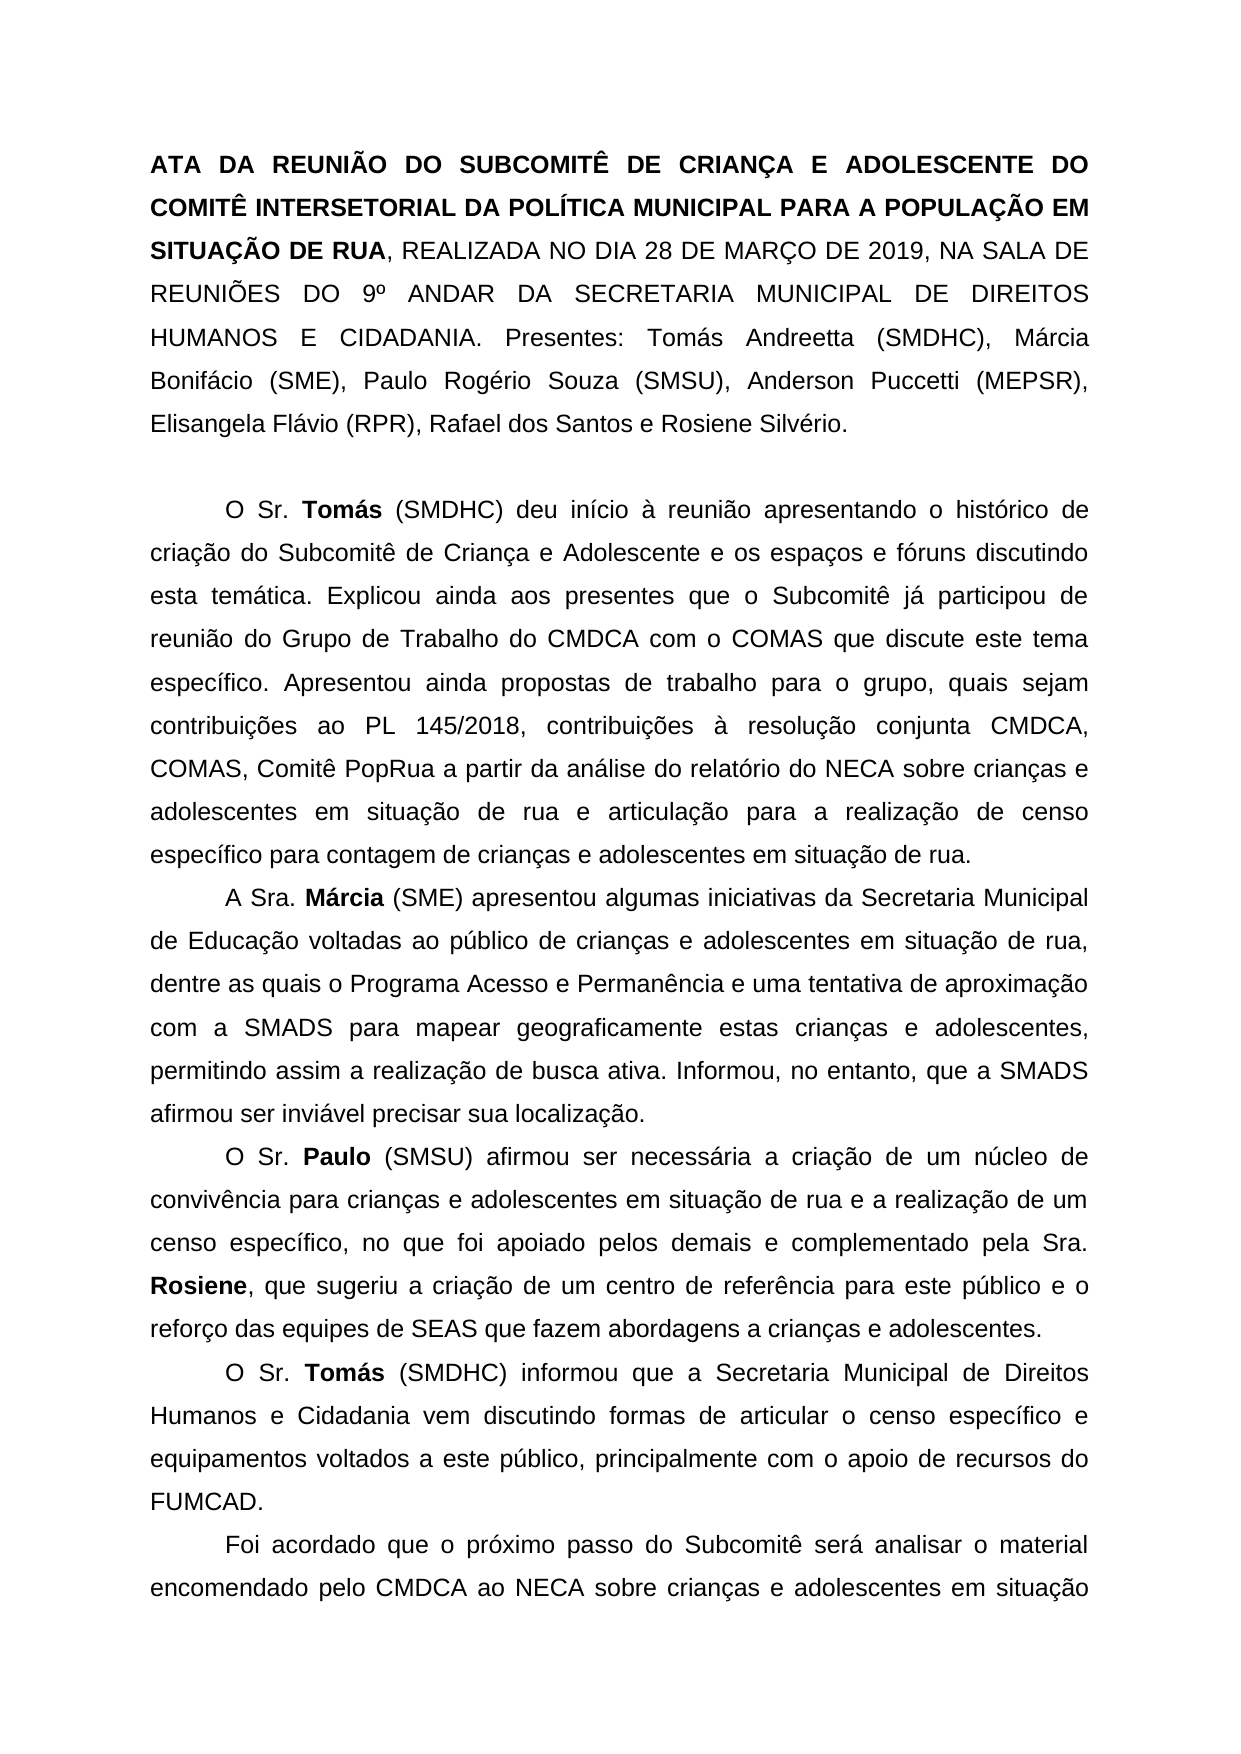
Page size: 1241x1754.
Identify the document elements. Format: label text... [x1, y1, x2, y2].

text O Sr. Paulo (SMSU) afirmou ser necessária a criação de um núcleo de convivência para crianças e adolescentes em situação de rua e a realização de um censo específico, no que foi apoiado pelos demais e complementado pela Sra. Rosiene, que sugeriu a criação de um centro de referência para este público e o reforço das equipes de SEAS que fazem abordagens a crianças e adolescentes. [150, 1142, 1090, 1343]
text A Sra. Márcia (SME) apresentou algumas iniciativas da Secretaria Municipal de Educação voltadas ao público de crianças e adolescentes em situação de rua, dentre as quais o Programa Acesso e Permanência e uma tentativa de aproximação com a SMADS para mapear geograficamente estas crianças e adolescentes, permitindo assim a realização de busca ativa. Informou, no entanto, que a SMADS afirmou ser inviável precisar sua localização. [150, 883, 1090, 1127]
text O Sr. Tomás (SMDHC) informou que a Secretaria Municipal de Direitos Humanos e Cidadania vem discutindo formas de articular o censo específico e equipamentos voltados a este público, principalmente com o apoio de recursos do FUMCAD. [150, 1357, 1090, 1516]
text ATA DA REUNIÃO DO SUBCOMITÊ DE CRIANÇA E ADOLESCENTE DO COMITÊ INTERSETORIAL DA POLÍTICA MUNICIPAL PARA A POPULAÇÃO EM SITUAÇÃO DE RUA, REALIZADA NO DIA 28 DE MARÇO DE 2019, NA SALA DE REUNIÕES DO 9º ANDAR DA SECRETARIA MUNICIPAL DE DIREITOS HUMANOS E CIDADANIA. Presentes: Tomás Andreetta (SMDHC), Márcia Bonifácio (SME), Paulo Rogério Souza (SMSU), Anderson Puccetti (MEPSR), Elisangela Flávio (RPR), Rafael dos Santos e Rosiene Silvério. [150, 150, 1090, 437]
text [150, 1530, 1090, 1602]
text O Sr. Tomás (SMDHC) deu início à reunião apresentando o histórico de criação do Subcomitê de Criança e Adolescente e os espaços e fóruns discutindo esta temática. Explicou ainda aos presentes que o Subcomitê já participou de reunião do Grupo de Trabalho do CMDCA com o COMAS que discute este tema específico. Apresentou ainda propostas de trabalho para o grupo, quais sejam contribuições ao PL 145/2018, contribuições à resolução conjunta CMDCA, COMAS, Comitê PopRua a partir da análise do relatório do NECA sobre crianças e adolescentes em situação de rua e articulação para a realização de censo específico para contagem de crianças e adolescentes em situação de rua. [150, 495, 1090, 869]
